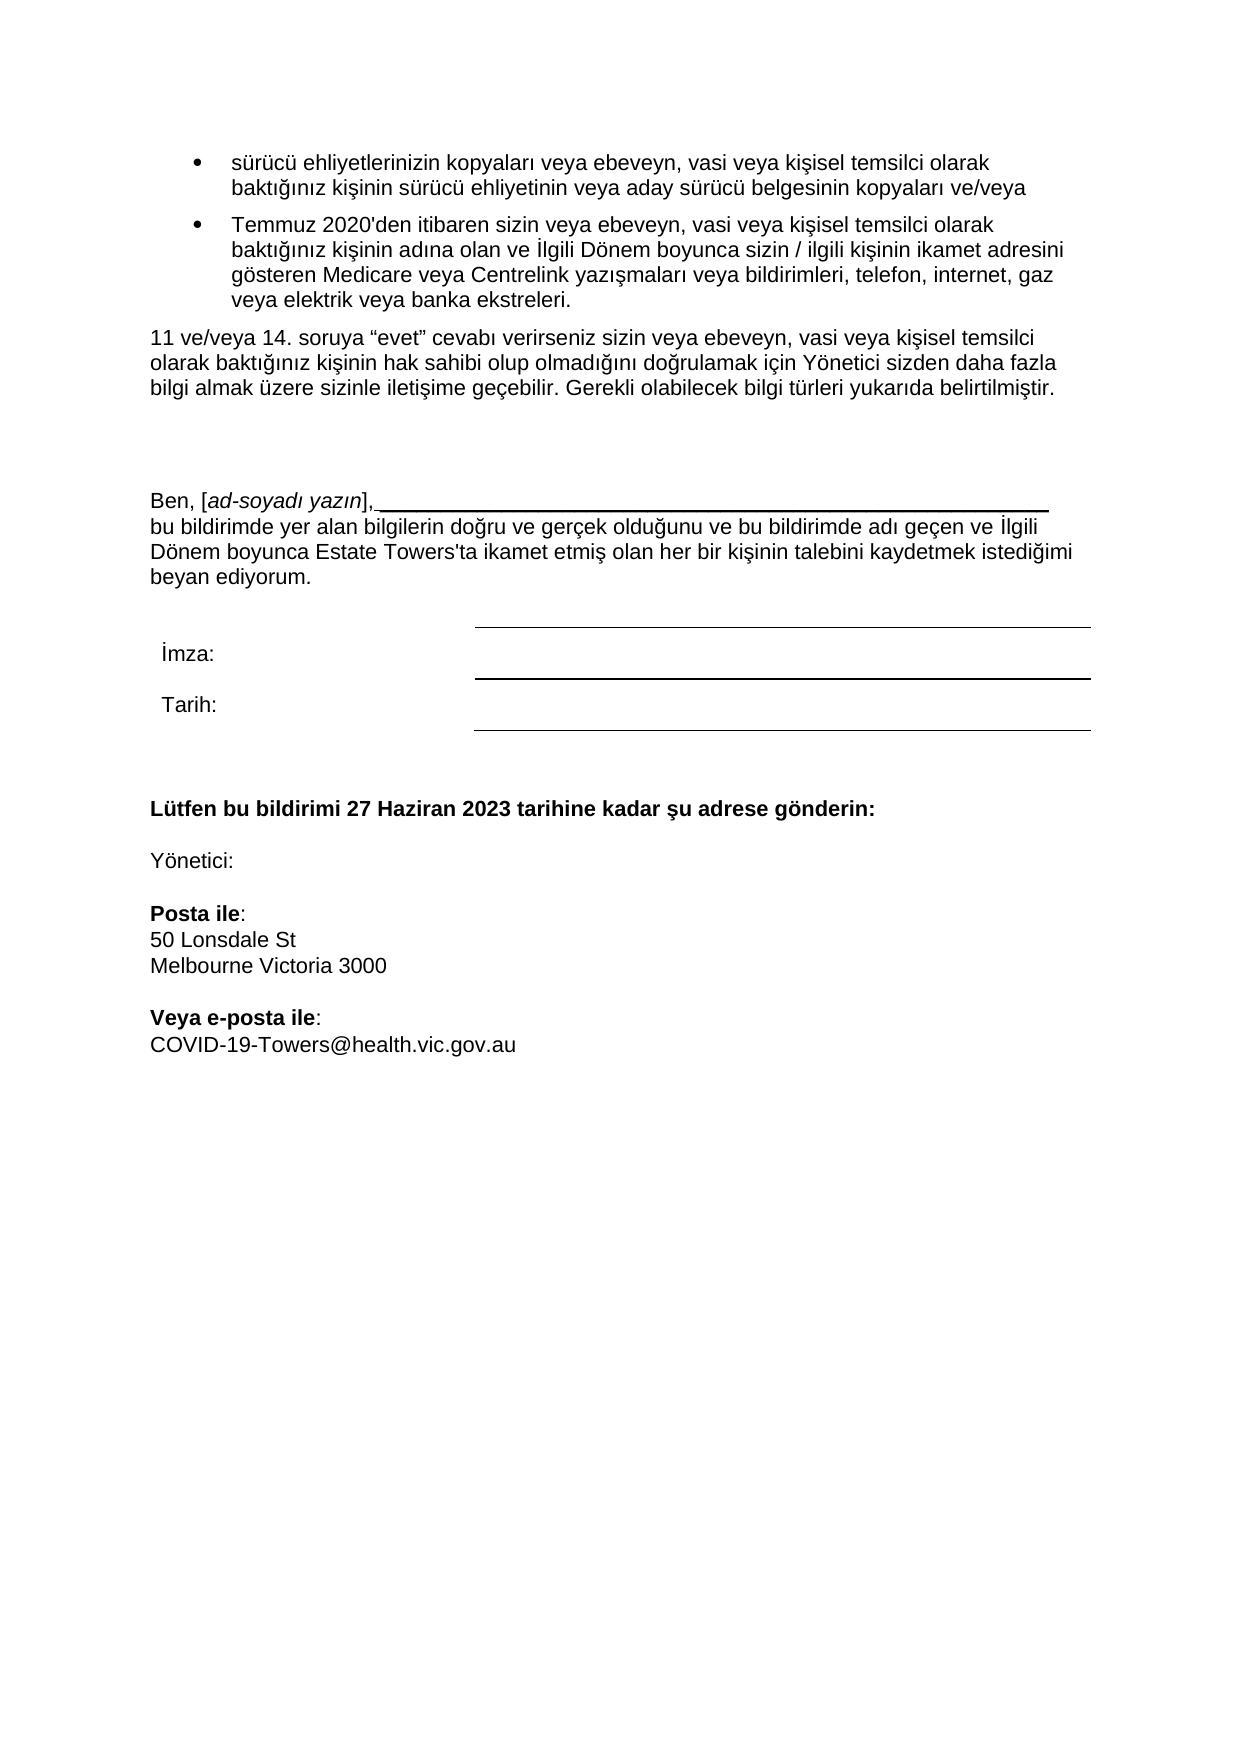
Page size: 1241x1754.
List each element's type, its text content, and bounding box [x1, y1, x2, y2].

text Yönetici: [150, 848, 1103, 873]
text Ben, [ad-soyadı yazın], _______________________________________________________ [150, 488, 1076, 513]
text bu bildirimde yer alan bilgilerin doğru ve gerçek olduğunu ve bu bildirimde adı geçen ve İlgili Dönem boyunca Estate Towers'ta ikamet etmiş olan her bir kişinin talebini kaydetmek istediğimi beyan ediyorum. [150, 513, 1076, 589]
text Tarih: [161, 692, 1103, 717]
list sürücü ehliyetlerinizin kopyaları veya ebeveyn, vasi veya kişisel temsilci olarak baktığınız kişinin sürücü ehliyetinin veya aday sürücü belgesinin kopyaları ve/veya [194, 150, 1076, 200]
text İmza: [161, 641, 1103, 666]
text Melbourne Victoria 3000 [150, 953, 1103, 978]
subtitle Veya e-posta ile: [150, 1005, 1103, 1030]
text COVID-19-Towers@health.vic.gov.au [150, 1031, 1103, 1057]
text 11 ve/veya 14. soruya “evet” cevabı verirseniz sizin veya ebeveyn, vasi veya kişisel temsilci olarak baktığınız kişinin hak sahibi olup olmadığını doğrulamak için Yönetici sizden daha fazla bilgi almak üzere sizinle iletişime geçebilir. Gerekli olabilecek bilgi türleri yukarıda belirtilmiştir. [150, 325, 1068, 401]
subtitle Posta ile: [150, 900, 1103, 926]
text 50 Lonsdale St [150, 927, 1103, 952]
list Temmuz 2020'den itibaren sizin veya ebeveyn, vasi veya kişisel temsilci olarak baktığınız kişinin adına olan ve İlgili Dönem boyunca sizin / ilgili kişinin ikamet adresini gösteren Medicare veya Centrelink yazışmaları veya bildirimleri, telefon, internet, gaz veya elektrik veya banka ekstreleri. [194, 212, 1091, 312]
subtitle Lütfen bu bildirimi 27 Haziran 2023 tarihine kadar şu adrese gönderin: [150, 796, 1103, 821]
